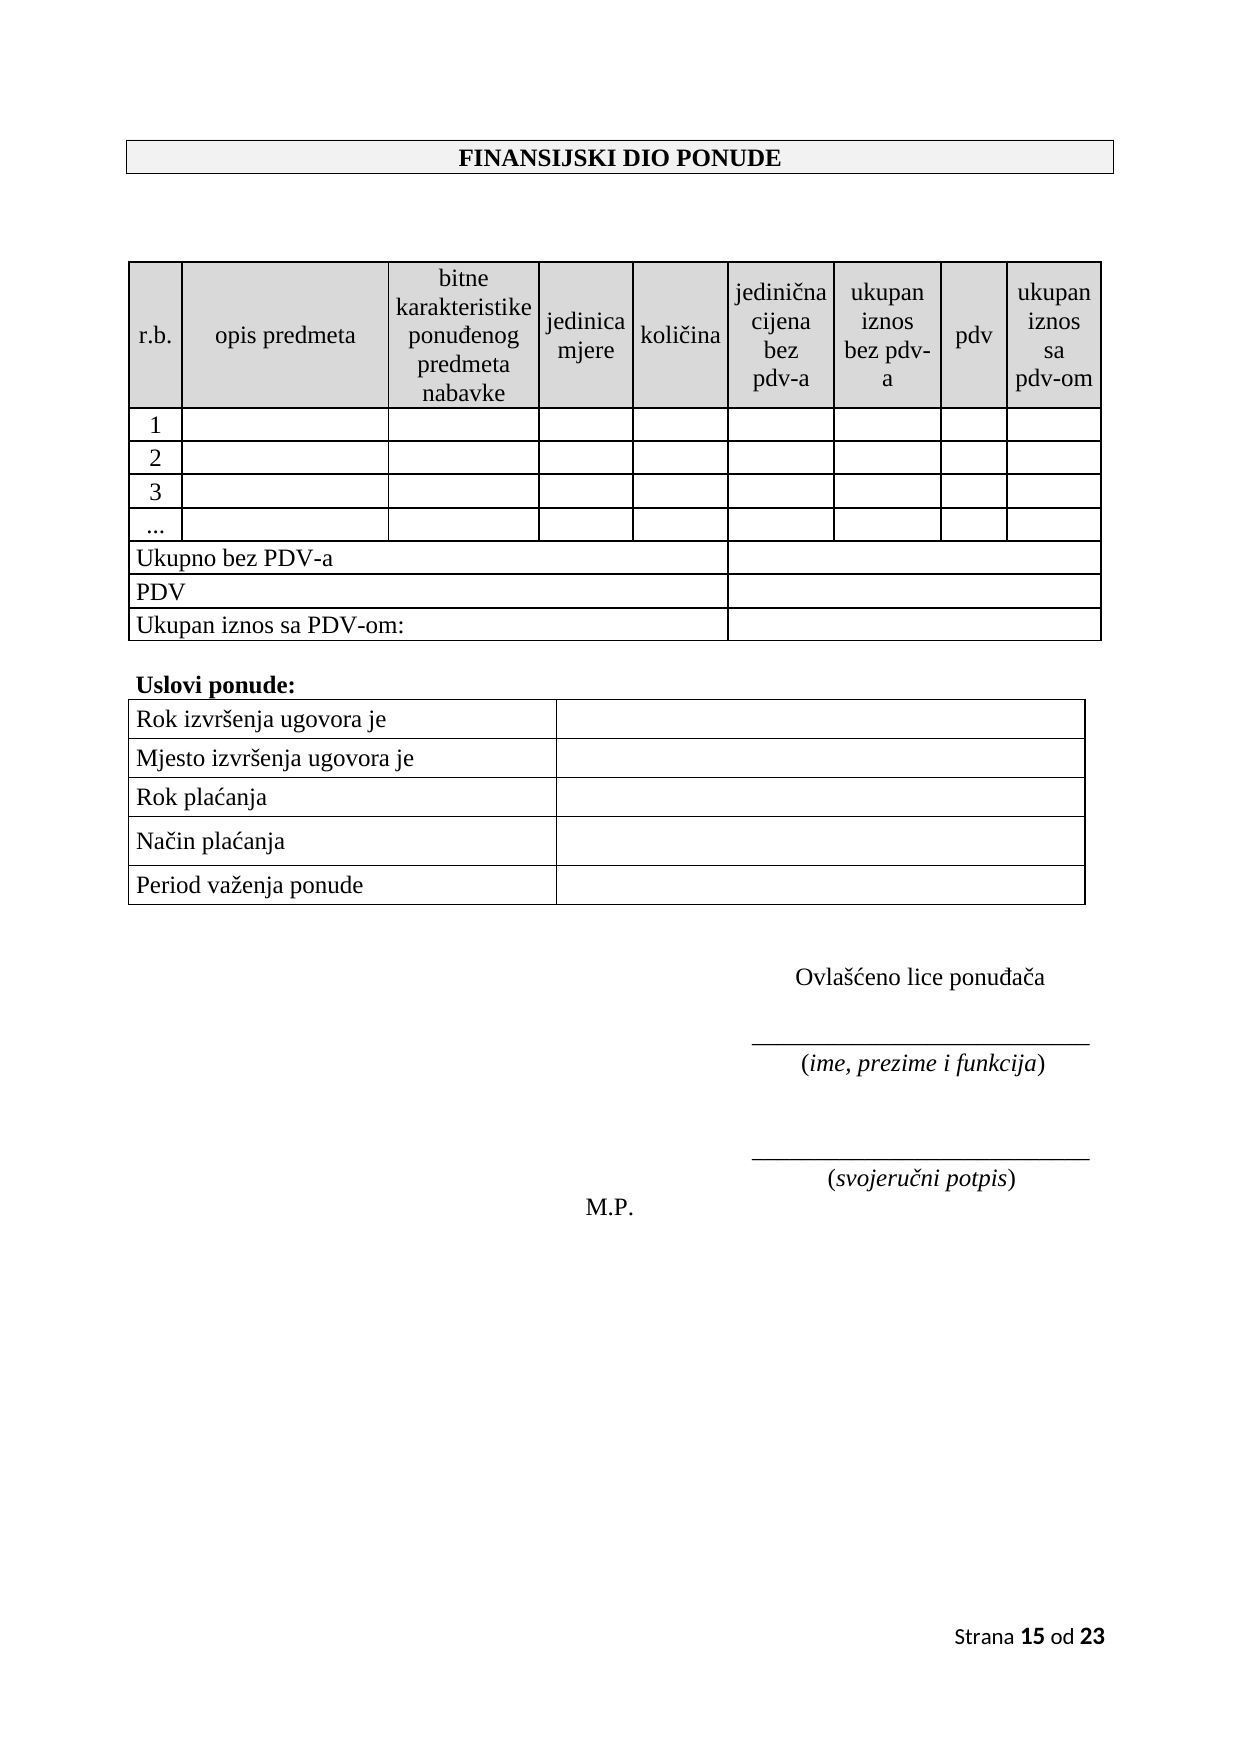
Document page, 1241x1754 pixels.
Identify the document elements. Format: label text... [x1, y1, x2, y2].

table_cell [183, 442, 388, 473]
table_cell [729, 475, 833, 507]
table_header jedinica mjere [540, 263, 632, 407]
table_header [557, 700, 1084, 738]
text ___________________________ [135, 1019, 1089, 1048]
table_header opis predmeta [183, 263, 388, 407]
table_cell [183, 509, 388, 540]
table_cell 1 [130, 409, 181, 440]
table_cell [942, 442, 1006, 473]
table_cell [557, 817, 1084, 864]
table_header pdv [942, 263, 1006, 407]
table_cell [557, 778, 1084, 816]
text (svojeručni potpis) [135, 1163, 1016, 1192]
table_cell [1008, 475, 1100, 507]
table_header ukupan iznos bez pdv-a [835, 263, 940, 407]
table_cell [1008, 442, 1100, 473]
table_cell [634, 475, 727, 507]
table_cell [540, 409, 632, 440]
text Ovlašćeno lice ponuđača [135, 962, 1045, 991]
table_cell [183, 409, 388, 440]
table_header jedinična cijena bez pdv-a [729, 263, 833, 407]
table_cell [540, 509, 632, 540]
table_cell Mjesto izvršenja ugovora je [129, 739, 556, 777]
table_cell Način plaćanja [129, 817, 556, 864]
table_cell [835, 409, 940, 440]
table_cell Ukupno bez PDV-a [130, 542, 727, 573]
table_cell [729, 509, 833, 540]
table_cell [942, 475, 1006, 507]
table_cell [835, 509, 940, 540]
table_cell [729, 575, 1100, 607]
table_cell PDV [130, 575, 727, 607]
table_header Rok izvršenja ugovora je [129, 700, 556, 738]
text Uslovi ponude: [135, 670, 1105, 698]
table_cell [942, 409, 1006, 440]
table_cell [540, 475, 632, 507]
table_cell [729, 542, 1100, 573]
table_cell Rok plaćanja [129, 778, 556, 816]
table_cell [1008, 509, 1100, 540]
table_cell [729, 609, 1100, 640]
table_header količina [634, 263, 727, 407]
table_cell [557, 866, 1084, 903]
table_cell Period važenja ponude [129, 866, 556, 903]
table_cell [557, 739, 1084, 777]
table_cell 3 [130, 475, 181, 507]
table_cell [634, 442, 727, 473]
table_cell [634, 409, 727, 440]
table_cell ... [130, 509, 181, 540]
text (ime, prezime i funkcija) [135, 1048, 1045, 1077]
table_cell [389, 442, 538, 473]
table_header bitne karakteristike ponuđenog predmeta nabavke [389, 263, 538, 407]
table_cell [183, 475, 388, 507]
table_cell [634, 509, 727, 540]
text ___________________________ [135, 1134, 1089, 1163]
table_cell [389, 475, 538, 507]
table_cell 2 [130, 442, 181, 473]
table_cell [729, 409, 833, 440]
subtitle FINANSIJSKI DIO PONUDE [127, 141, 1113, 173]
table_cell [942, 509, 1006, 540]
table_cell [389, 409, 538, 440]
table_cell [540, 442, 632, 473]
text M.P. [135, 1192, 1105, 1221]
table_header r.b. [130, 263, 181, 407]
table_cell [835, 442, 940, 473]
table_cell [1008, 409, 1100, 440]
table_cell [729, 442, 833, 473]
table_header ukupan iznos sa pdv-om [1008, 263, 1100, 407]
table_cell Ukupan iznos sa PDV-om: [130, 609, 727, 640]
table_cell [389, 509, 538, 540]
table_cell [835, 475, 940, 507]
